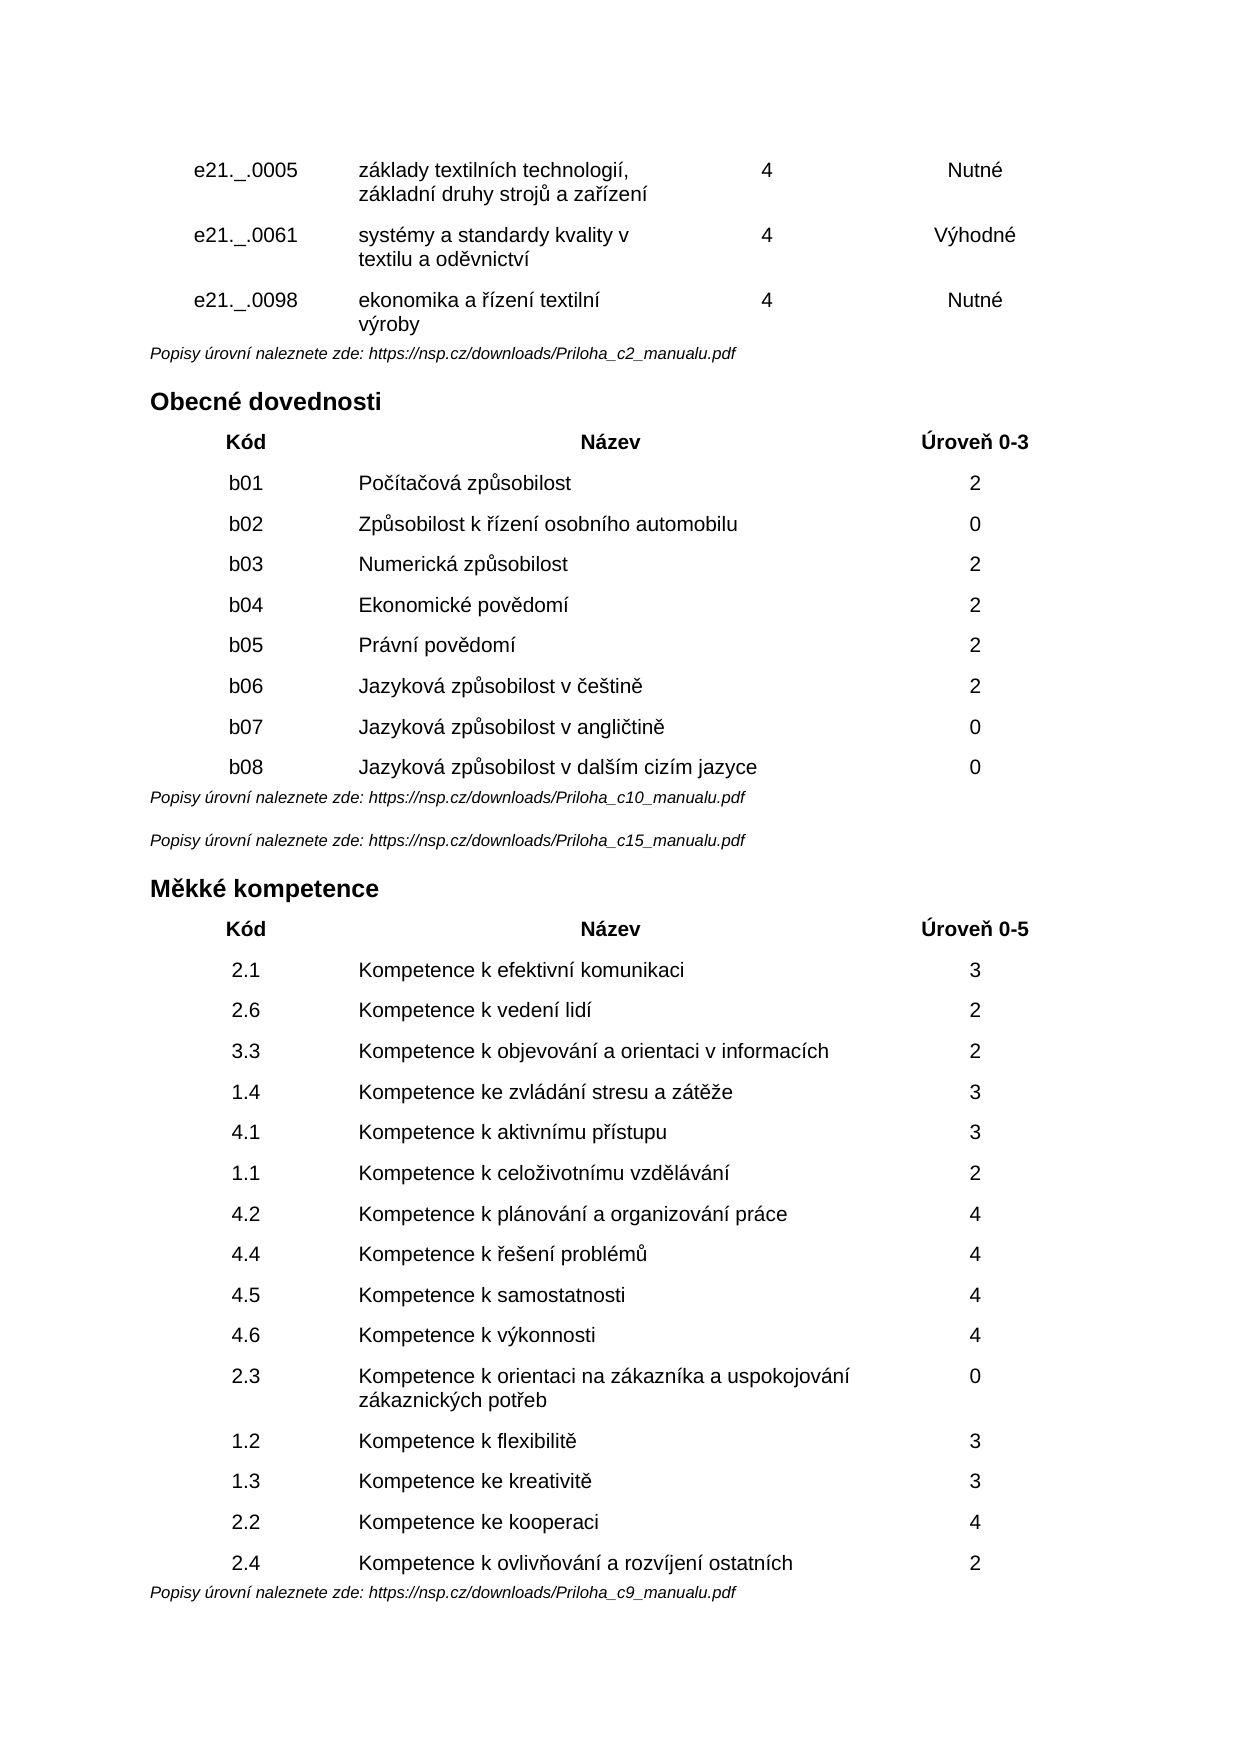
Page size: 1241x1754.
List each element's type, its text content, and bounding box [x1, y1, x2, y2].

table_cell Jazyková způsobilost v češtině [350, 666, 871, 706]
table_cell b01 [142, 463, 350, 503]
table_cell 2.1 [142, 949, 350, 990]
table_cell 4 [871, 1274, 1079, 1315]
table_cell 1.3 [142, 1461, 350, 1501]
table_header Úroveň 0-5 [871, 909, 1079, 949]
table_header Kód [142, 422, 350, 462]
table_cell Jazyková způsobilost v dalším cizím jazyce [350, 747, 871, 787]
table_cell 2 [871, 584, 1079, 625]
table_cell Kompetence k orientaci na zákazníka a uspokojování zákaznických potřeb [350, 1356, 871, 1420]
table_cell 2.3 [142, 1356, 350, 1420]
table_cell Jazyková způsobilost v angličtině [350, 706, 871, 747]
table_cell Kompetence k celoživotnímu vzdělávání [350, 1153, 871, 1193]
table_cell Kompetence k objevování a orientaci v informacích [350, 1031, 871, 1071]
table_cell Kompetence k flexibilitě [350, 1420, 871, 1461]
table_cell b05 [142, 625, 350, 666]
table_cell 4 [871, 1234, 1079, 1274]
table_cell Kompetence k ovlivňování a rozvíjení ostatních [350, 1542, 871, 1583]
table_cell 4.1 [142, 1112, 350, 1152]
text Popisy úrovní naleznete zde: https://nsp.cz/downloads/Priloha_c15_manualu.pdf [150, 831, 1090, 850]
table_cell 2.4 [142, 1542, 350, 1583]
table_cell 4 [663, 150, 871, 214]
table_cell 0 [871, 706, 1079, 747]
table_cell Nutné [871, 150, 1079, 214]
table_cell 4 [871, 1501, 1079, 1542]
table_cell 0 [871, 503, 1079, 544]
table_cell Počítačová způsobilost [350, 463, 871, 503]
table_cell 2.6 [142, 990, 350, 1031]
table_header Kód [142, 909, 350, 949]
text Popisy úrovní naleznete zde: https://nsp.cz/downloads/Priloha_c9_manualu.pdf [150, 1583, 1090, 1602]
table_cell 4.2 [142, 1193, 350, 1234]
table_cell Kompetence k plánování a organizování práce [350, 1193, 871, 1234]
table_cell Nutné [871, 279, 1079, 344]
table_cell 2 [871, 1153, 1079, 1193]
table_cell Právní povědomí [350, 625, 871, 666]
table_cell 4.5 [142, 1274, 350, 1315]
text Popisy úrovní naleznete zde: https://nsp.cz/downloads/Priloha_c2_manualu.pdf [150, 344, 1090, 363]
table_cell 3 [871, 1420, 1079, 1461]
table_cell b02 [142, 503, 350, 544]
table_cell Kompetence k výkonnosti [350, 1315, 871, 1356]
table_cell 0 [871, 747, 1079, 787]
table_cell Kompetence k efektivní komunikaci [350, 949, 871, 990]
table_header Úroveň 0-3 [871, 422, 1079, 462]
table_cell základy textilních technologií, základní druhy strojů a zařízení [350, 150, 662, 214]
table_cell 3 [871, 1461, 1079, 1501]
table_cell Kompetence ke kooperaci [350, 1501, 871, 1542]
table_cell b03 [142, 544, 350, 584]
table_cell 2 [871, 1542, 1079, 1583]
table_cell Kompetence k samostatnosti [350, 1274, 871, 1315]
table_cell b08 [142, 747, 350, 787]
table_cell 3 [871, 949, 1079, 990]
table_cell 3 [871, 1112, 1079, 1152]
table_cell e21._.0098 [142, 279, 350, 344]
table_cell b04 [142, 584, 350, 625]
table_cell Výhodné [871, 215, 1079, 279]
table_cell ekonomika a řízení textilní výroby [350, 279, 662, 344]
table_cell e21._.0005 [142, 150, 350, 214]
table_cell 2 [871, 463, 1079, 503]
table_cell 1.2 [142, 1420, 350, 1461]
table_cell systémy a standardy kvality v textilu a oděvnictví [350, 215, 662, 279]
table_cell 2 [871, 990, 1079, 1031]
table_cell 4 [663, 279, 871, 344]
table_cell Numerická způsobilost [350, 544, 871, 584]
table_cell 1.1 [142, 1153, 350, 1193]
table_header Název [350, 909, 871, 949]
table_cell 4.4 [142, 1234, 350, 1274]
subtitle Měkké kompetence [150, 874, 1090, 902]
table_cell 2.2 [142, 1501, 350, 1542]
table_cell Kompetence k řešení problémů [350, 1234, 871, 1274]
table_cell Ekonomické povědomí [350, 584, 871, 625]
table_cell 1.4 [142, 1071, 350, 1112]
table_cell Kompetence k vedení lidí [350, 990, 871, 1031]
table_cell 2 [871, 625, 1079, 666]
table_cell 3.3 [142, 1031, 350, 1071]
table_cell 0 [871, 1356, 1079, 1420]
table_cell 4 [871, 1193, 1079, 1234]
table_cell 4 [871, 1315, 1079, 1356]
text Popisy úrovní naleznete zde: https://nsp.cz/downloads/Priloha_c10_manualu.pdf [150, 787, 1090, 807]
table_cell 2 [871, 1031, 1079, 1071]
table_cell 2 [871, 666, 1079, 706]
subtitle Obecné dovednosti [150, 387, 1090, 416]
table_cell 3 [871, 1071, 1079, 1112]
table_cell 4.6 [142, 1315, 350, 1356]
table_cell 4 [663, 215, 871, 279]
table_cell Kompetence ke zvládání stresu a zátěže [350, 1071, 871, 1112]
table_cell Způsobilost k řízení osobního automobilu [350, 503, 871, 544]
table_cell b06 [142, 666, 350, 706]
table_cell e21._.0061 [142, 215, 350, 279]
table_cell Kompetence k aktivnímu přístupu [350, 1112, 871, 1152]
table_cell 2 [871, 544, 1079, 584]
table_header Název [350, 422, 871, 462]
table_cell Kompetence ke kreativitě [350, 1461, 871, 1501]
table_cell b07 [142, 706, 350, 747]
